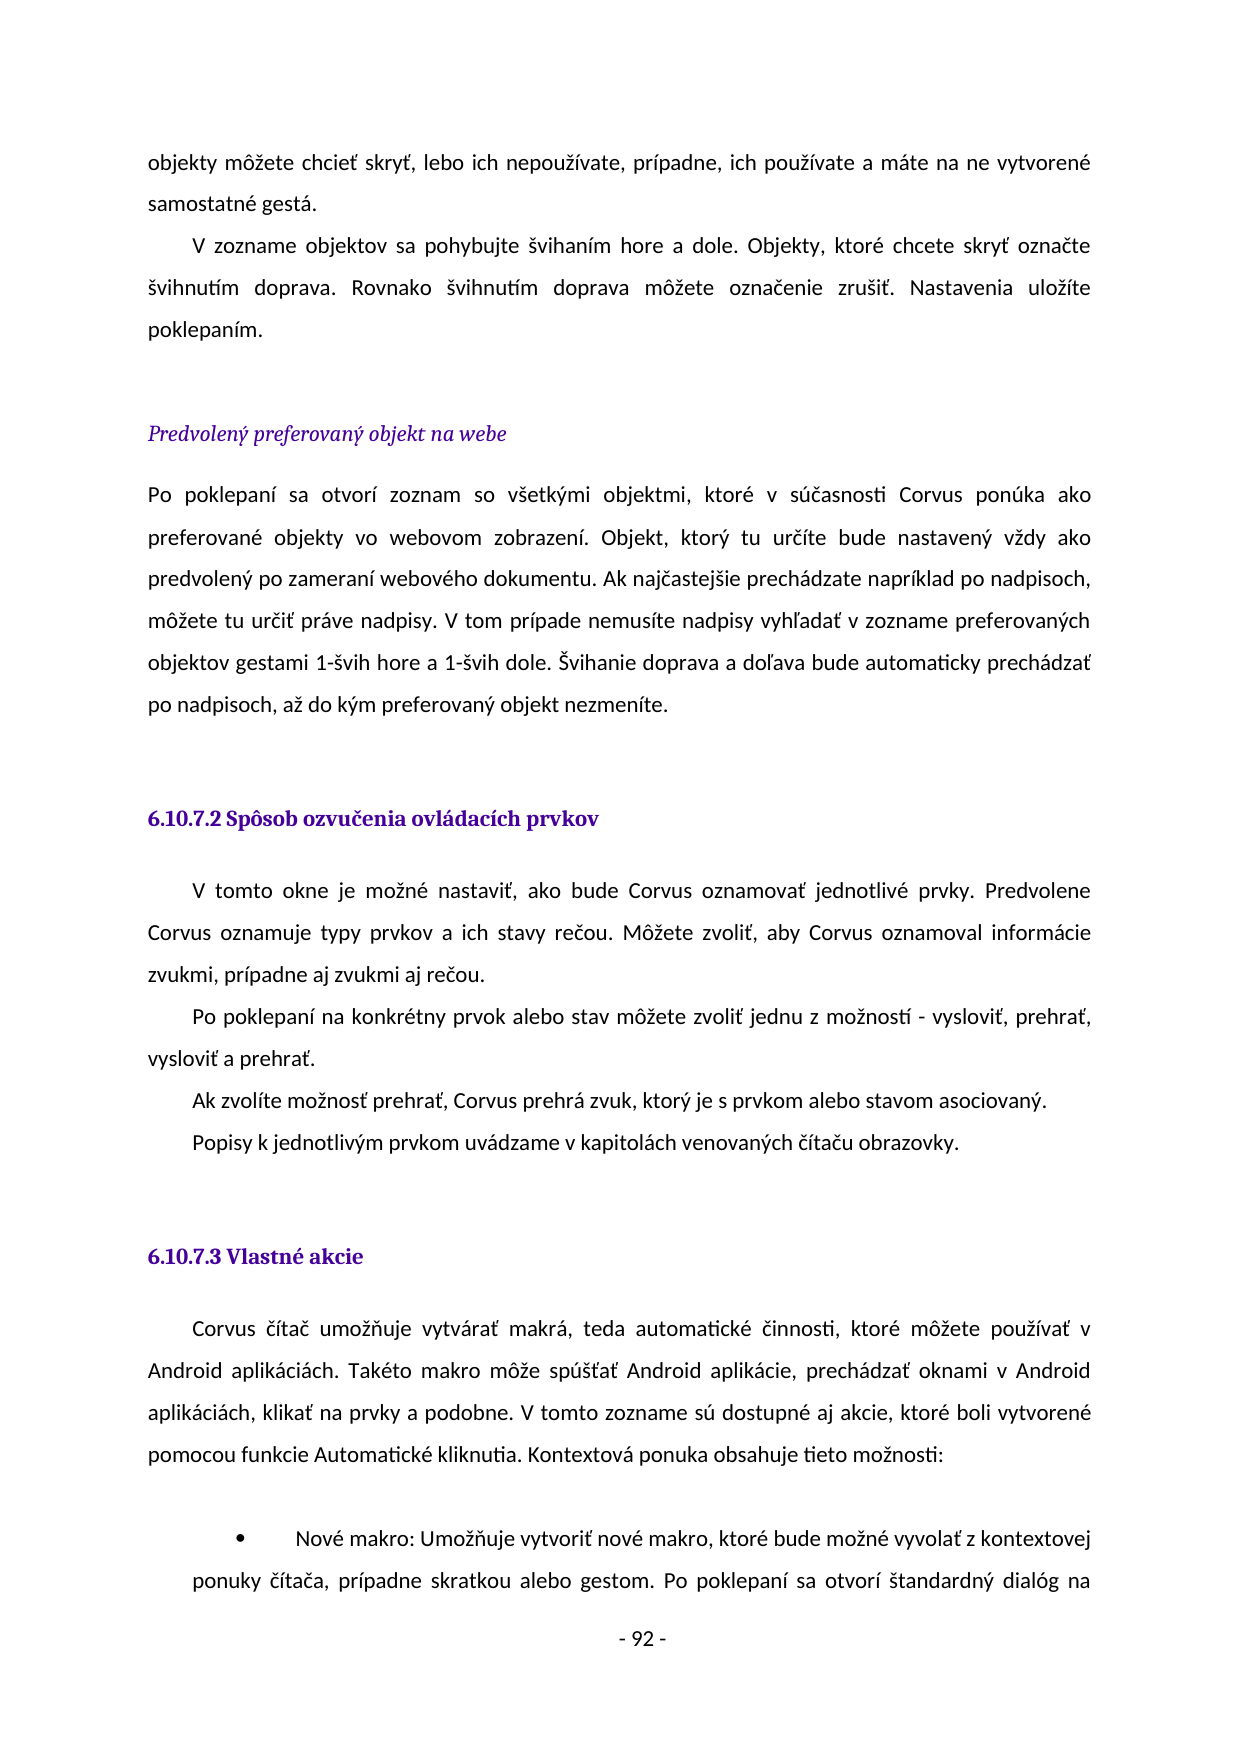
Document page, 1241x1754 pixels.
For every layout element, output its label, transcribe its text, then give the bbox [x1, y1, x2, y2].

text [148, 148, 1093, 218]
text Corvus čítač umožňuje vytvárať makrá, teda automatické činnosti, ktoré môžete používať v Android aplikáciách. Takéto makro môže spúšťať Android aplikácie, prechádzať oknami v Android aplikáciách, klikať na prvky a podobne. V tomto zozname sú dostupné aj akcie, ktoré boli vytvorené pomocou funkcie Automatické kliknutia. Kontextová ponuka obsahuje tieto možnosti: [148, 1314, 1093, 1468]
text Popisy k jednotlivým prvkom uvádzame v kapitolách venovaných čítaču obrazovky. [148, 1128, 1093, 1156]
text Po poklepaní na konkrétny prvok alebo stav môžete zvoliť jednu z možností - vysloviť, prehrať, vysloviť a prehrať. [148, 1002, 1093, 1072]
text Po poklepaní sa otvorí zoznam so všetkými objektmi, ktoré v súčasnosti Corvus ponúka ako preferované objekty vo webovom zobrazení. Objekt, ktorý tu určíte bude nastavený vždy ako predvolený po zameraní webového dokumentu. Ak najčastejšie prechádzate napríklad po nadpisoch, môžete tu určiť práve nadpisy. V tom prípade nemusíte nadpisy vyhľadať v zozname preferovaných objektov gestami 1-švih hore a 1-švih dole. Švihanie doprava a doľava bude automaticky prechádzať po nadpisoch, až do kým preferovaný objekt nezmeníte. [148, 481, 1093, 718]
subtitle Predvolený preferovaný objekt na webe [148, 420, 1093, 447]
subtitle Spôsob ozvučenia ovládacích prvkov [148, 806, 1093, 832]
text V zozname objektov sa pohybujte švihaním hore a dole. Objekty, ktoré chcete skryť označte švihnutím doprava. Rovnako švihnutím doprava môžete označenie zrušiť. Nastavenia uložíte poklepaním. [148, 232, 1093, 343]
subtitle Vlastné akcie [148, 1243, 1093, 1270]
text Ak zvolíte možnosť prehrať, Corvus prehrá zvuk, ktorý je s prvkom alebo stavom asociovaný. [148, 1086, 1093, 1114]
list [192, 1524, 1093, 1594]
text V tomto okne je možné nastaviť, ako bude Corvus oznamovať jednotlivé prvky. Predvolene Corvus oznamuje typy prvkov a ich stavy rečou. Môžete zvoliť, aby Corvus oznamoval informácie zvukmi, prípadne aj zvukmi aj rečou. [148, 876, 1093, 988]
